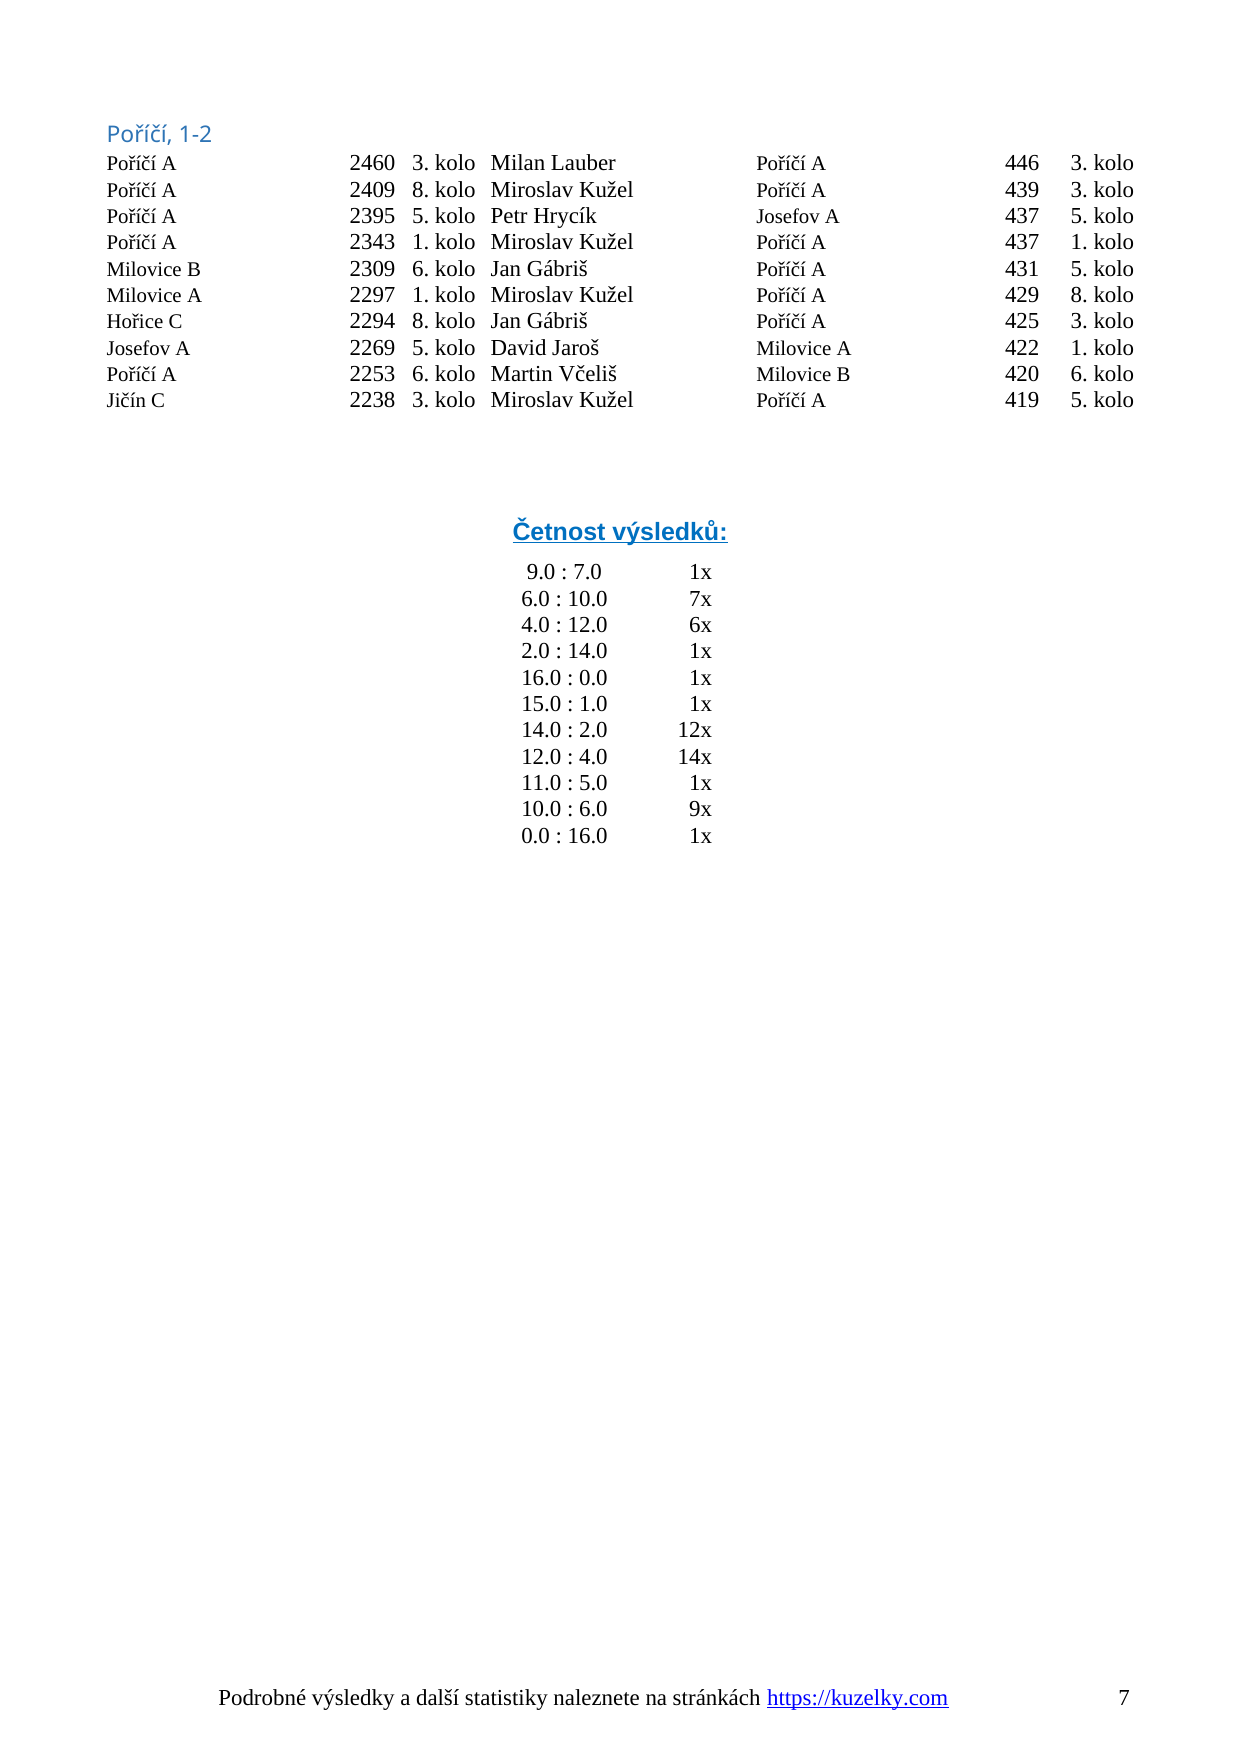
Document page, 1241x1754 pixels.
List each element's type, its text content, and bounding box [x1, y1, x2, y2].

text Milovice A 2297 1. kolo Miroslav Kužel Poříčí A 429 8. kolo [106, 281, 1134, 307]
text 4.0 : 12.0 6x [106, 611, 1134, 637]
text Poříčí A 2343 1. kolo Miroslav Kužel Poříčí A 437 1. kolo [106, 228, 1134, 255]
text 12.0 : 4.0 14x [106, 743, 1134, 769]
text Poříčí A 2253 6. kolo Martin Včeliš Milovice B 420 6. kolo [106, 360, 1134, 387]
text Poříčí A 2460 3. kolo Milan Lauber Poříčí A 446 3. kolo [106, 149, 1134, 176]
subtitle Poříčí, 1-2 [106, 118, 1134, 149]
text Milovice B 2309 6. kolo Jan Gábriš Poříčí A 431 5. kolo [106, 255, 1134, 281]
text Poříčí A 2395 5. kolo Petr Hrycík Josefov A 437 5. kolo [106, 202, 1134, 228]
text 10.0 : 6.0 9x [106, 795, 1134, 822]
text 6.0 : 10.0 7x [106, 584, 1134, 611]
text 2.0 : 14.0 1x [106, 637, 1134, 664]
text Hořice C 2294 8. kolo Jan Gábriš Poříčí A 425 3. kolo [106, 307, 1134, 334]
text Josefov A 2269 5. kolo David Jaroš Milovice A 422 1. kolo [106, 334, 1134, 360]
text 14.0 : 2.0 12x [106, 716, 1134, 743]
text Jičín C 2238 3. kolo Miroslav Kužel Poříčí A 419 5. kolo [106, 387, 1134, 413]
text Poříčí A 2409 8. kolo Miroslav Kužel Poříčí A 439 3. kolo [106, 176, 1134, 202]
text 16.0 : 0.0 1x [106, 664, 1134, 690]
text 9.0 : 7.0 1x [106, 558, 1134, 584]
text 11.0 : 5.0 1x [106, 769, 1134, 795]
text 15.0 : 1.0 1x [106, 690, 1134, 716]
text 0.0 : 16.0 1x [106, 822, 1134, 848]
text Četnost výsledků: [94, 517, 1145, 546]
